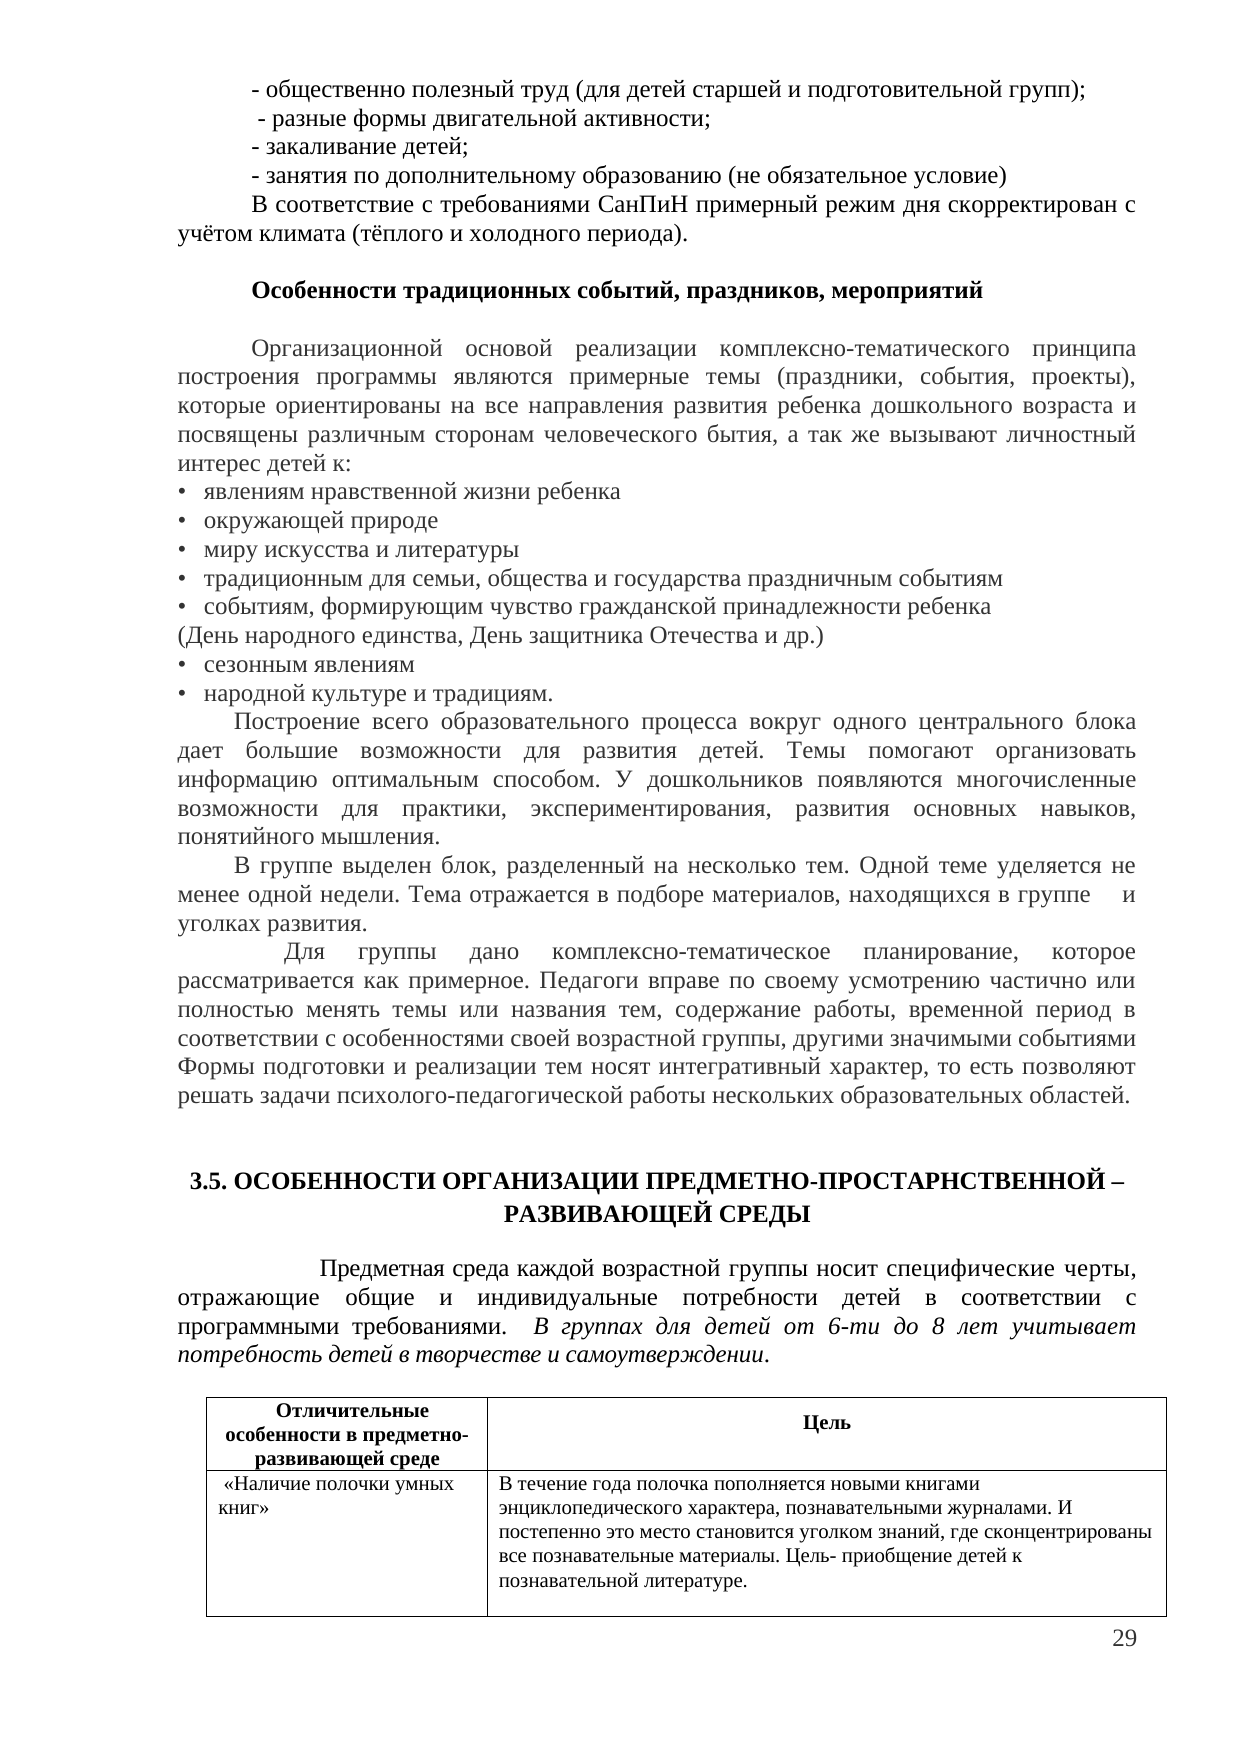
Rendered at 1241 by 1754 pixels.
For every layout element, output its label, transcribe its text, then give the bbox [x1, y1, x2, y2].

text Построение всего образовательного процесса вокруг одного центрального блока дает большие возможности для развития детей. Темы помогают организовать информацию оптимальным способом. У дошкольников появляются многочисленные возможности для практики, экспериментирования, развития основных навыков, понятийного мышления. [177, 706, 1137, 850]
text - занятия по дополнительному образованию (не обязательное условие) [177, 160, 1137, 189]
text В соответствие с требованиями СанПиН примерный режим дня скорректирован с учётом климата (тёплого и холодного периода). [177, 189, 1137, 246]
text Для группы дано комплексно-тематическое планирование, которое рассматривается как примерное. Педагоги вправе по своему усмотрению частично или полностью менять темы или названия тем, содержание работы, временной период в соответствии с особенностями своей возрастной группы, другими значимыми событиями [177, 936, 1137, 1051]
text • народной культуре и традициям. [177, 678, 1137, 706]
text (День народного единства, День защитника Отечества и др.) [177, 620, 1137, 649]
text • событиям, формирующим чувство гражданской принадлежности ребенка [177, 591, 1137, 620]
text В группе выделен блок, разделенный на несколько тем. Одной теме уделяется не менее одной недели. Тема отражается в подборе материалов, находящихся в группе и уголках развития. [177, 850, 1137, 936]
text • сезонным явлениям [177, 649, 1137, 678]
table_header Отличительные особенности в предметно-развивающей среде [207, 1398, 487, 1470]
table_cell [207, 1471, 487, 1616]
text Особенности традиционных событий, праздников, мероприятий [177, 275, 1137, 304]
text Предметная среда каждой возрастной группы носит специфические черты, отражающие общие и индивидуальные потребности детей в соответствии с программными требованиями. В группах для детей от 6-ти до 8 лет учитывает потребность детей в творчестве и самоутверждении. [177, 1253, 1137, 1368]
text - общественно полезный труд (для детей старшей и подготовительной групп); [177, 74, 1137, 103]
text - закаливание детей; [177, 131, 1137, 160]
text Организационной основой реализации комплексно-тематического принципа построения программы являются примерные темы (праздники, события, проекты), которые ориентированы на все направления развития ребенка дошкольного возраста и посвящены различным сторонам человеческого бытия, а так же вызывают личностный интерес детей к: [177, 333, 1137, 476]
text • традиционным для семьи, общества и государства праздничным событиям [177, 563, 1137, 591]
text 3.5. ОСОБЕННОСТИ ОРГАНИЗАЦИИ ПРЕДМЕТНО-ПРОСТАРНСТВЕННОЙ –РАЗВИВАЮЩЕЙ СРЕДЫ [177, 1166, 1137, 1228]
text • миру искусства и литературы [177, 534, 1137, 563]
text - разные формы двигательной активности; [177, 103, 1137, 131]
text • окружающей природе [177, 505, 1137, 534]
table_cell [488, 1471, 1166, 1616]
table_header Цель [488, 1398, 1166, 1470]
text Формы подготовки и реализации тем носят интегративный характер, то есть позволяют решать задачи психолого-педагогической работы нескольких образовательных областей. [177, 1051, 1137, 1109]
text • явлениям нравственной жизни ребенка [177, 476, 1137, 505]
